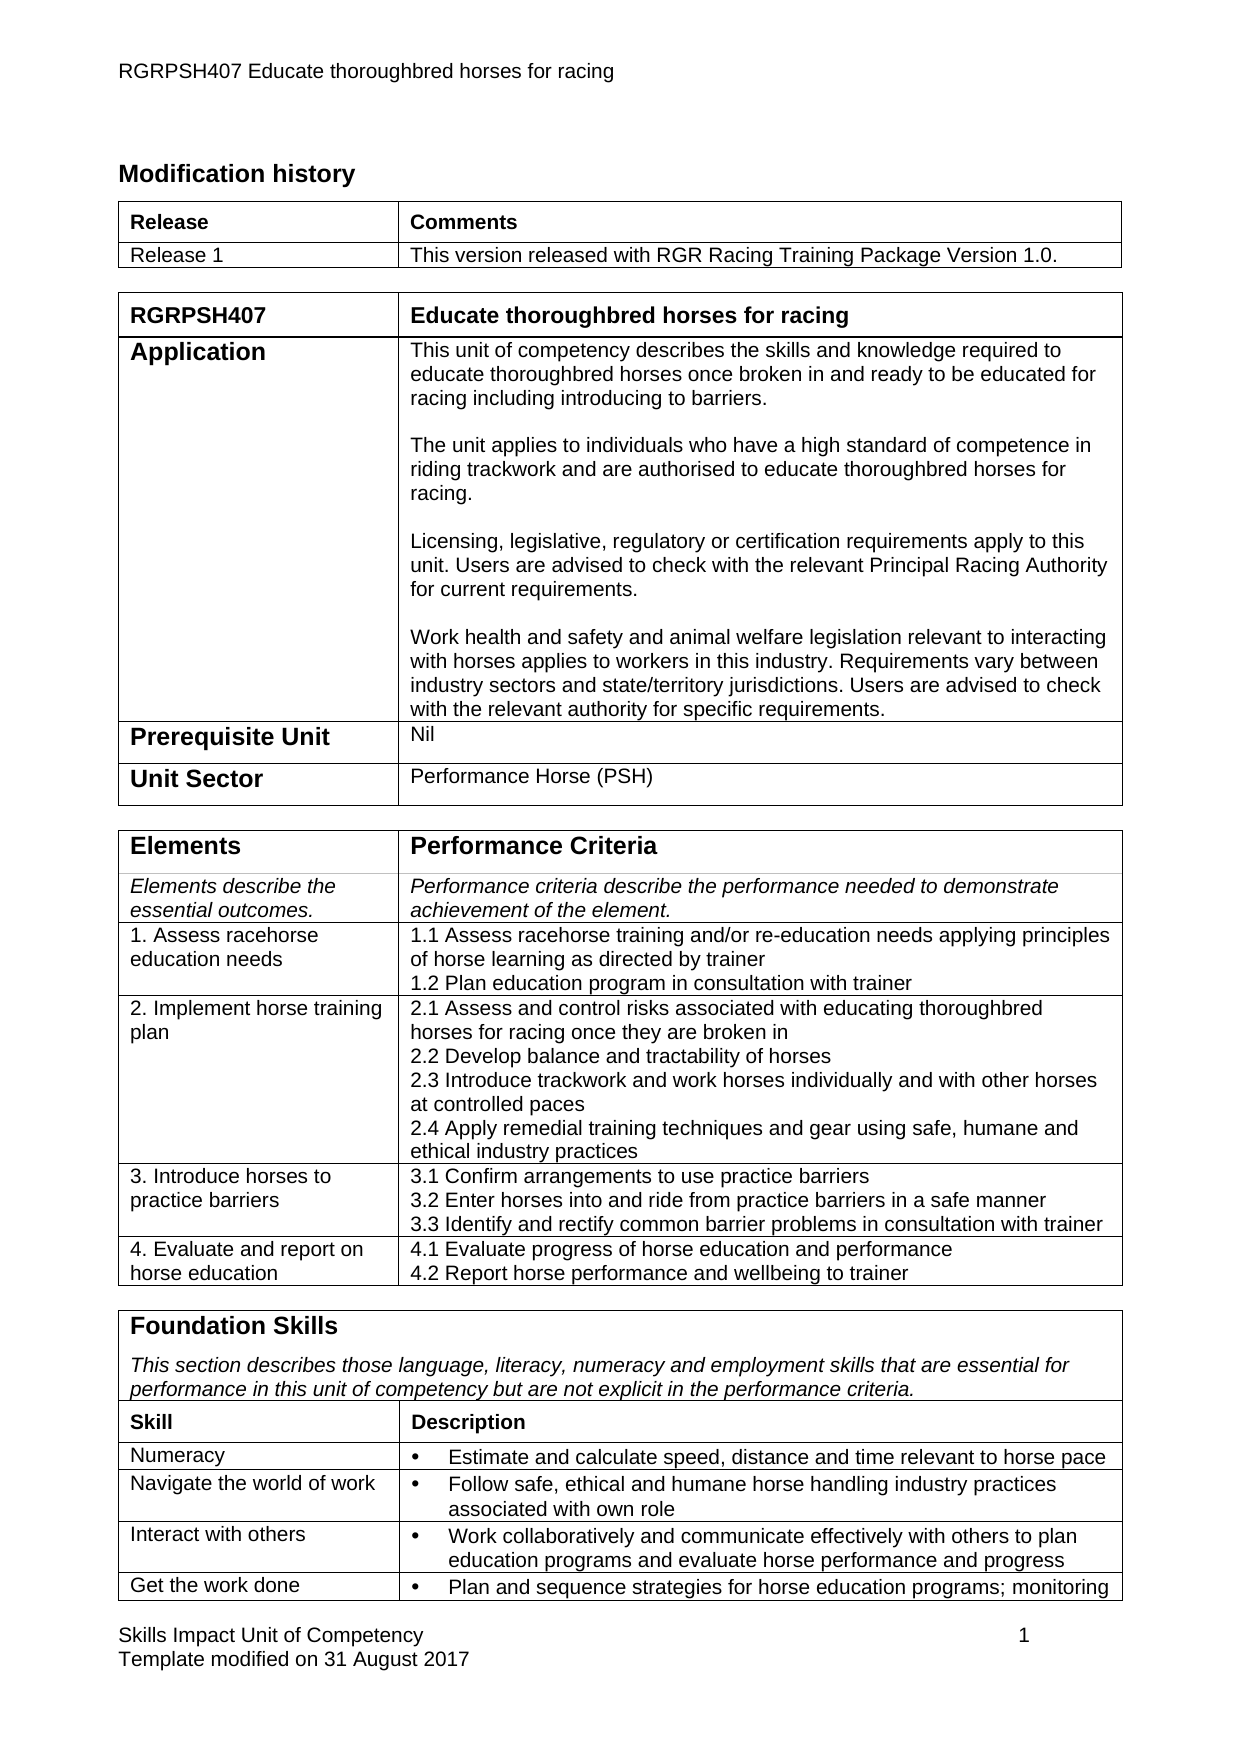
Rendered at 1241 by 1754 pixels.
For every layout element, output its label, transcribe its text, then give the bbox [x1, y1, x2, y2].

table_cell Description [400, 1401, 1122, 1442]
table_header Educate thoroughbred horses for racing [399, 293, 1122, 336]
table_cell Follow safe, ethical and humane horse handling industry practices associated with own role [400, 1470, 1122, 1521]
table_cell Performance criteria describe the performance needed to demonstrate achievement of the element. [399, 874, 1122, 922]
table_cell This unit of competency describes the skills and knowledge required to educate thoroughbred horses once broken in and ready to be educated for racing including introducing to barriers. The unit applies to individuals who have a high standard of competence in riding trackwork and are authorised to educate thoroughbred horses for racing. Licensing, legislative, regulatory or certification requirements apply to this unit. Users are advised to check with the relevant Principal Racing Authority for current requirements. Work health and safety and animal welfare legislation relevant to interacting with horses applies to workers in this industry. Requirements vary between industry sectors and state/territory jurisdictions. Users are advised to check with the relevant authority for specific requirements. [399, 338, 1122, 721]
table_cell Application [119, 338, 398, 721]
table_header Comments [399, 202, 1121, 242]
table_cell Performance Horse (PSH) [399, 764, 1122, 805]
table_cell 2.1 Assess and control risks associated with educating thoroughbred horses for racing once they are broken in 2.2 Develop balance and tractability of horses 2.3 Introduce trackwork and work horses individually and with other horses at controlled paces 2.4 Apply remedial training techniques and gear using safe, humane and ethical industry practices [399, 996, 1122, 1163]
table_cell Elements describe the essential outcomes. [119, 874, 398, 922]
table_header Elements [119, 831, 398, 873]
table_cell Numeracy [119, 1443, 399, 1469]
table_cell 3.1 Confirm arrangements to use practice barriers 3.2 Enter horses into and ride from practice barriers in a safe manner 3.3 Identify and rectify common barrier problems in consultation with trainer [399, 1164, 1122, 1236]
table_cell Release 1 [119, 243, 398, 267]
table_cell Get the work done [119, 1573, 399, 1599]
table_cell Skill [119, 1401, 399, 1442]
table_header RGRPSH407 [119, 293, 398, 336]
table_cell Interact with others [119, 1522, 399, 1572]
table_header Performance Criteria [399, 831, 1122, 873]
table_cell Work collaboratively and communicate effectively with others to plan education programs and evaluate horse performance and progress [400, 1522, 1122, 1572]
table_cell Navigate the world of work [119, 1470, 399, 1521]
table_cell 1.1 Assess racehorse training and/or re-education needs applying principles of horse learning as directed by trainer 1.2 Plan education program in consultation with trainer [399, 923, 1122, 994]
table_cell 2. Implement horse training plan [119, 996, 398, 1163]
table_cell This version released with RGR Racing Training Package Version 1.0. [399, 243, 1121, 267]
table_cell Prerequisite Unit [119, 722, 398, 763]
table_cell 4. Evaluate and report on horse education [119, 1237, 398, 1285]
table_cell Unit Sector [119, 764, 398, 805]
table_header Release [119, 202, 398, 242]
subtitle Modification history [118, 159, 1122, 188]
table_cell Estimate and calculate speed, distance and time relevant to horse pace [400, 1443, 1122, 1469]
table_cell 3. Introduce horses to practice barriers [119, 1164, 398, 1236]
table_cell 1. Assess racehorse education needs [119, 923, 398, 994]
table_cell Nil [399, 722, 1122, 763]
table_cell 4.1 Evaluate progress of horse education and performance 4.2 Report horse performance and wellbeing to trainer [399, 1237, 1122, 1285]
